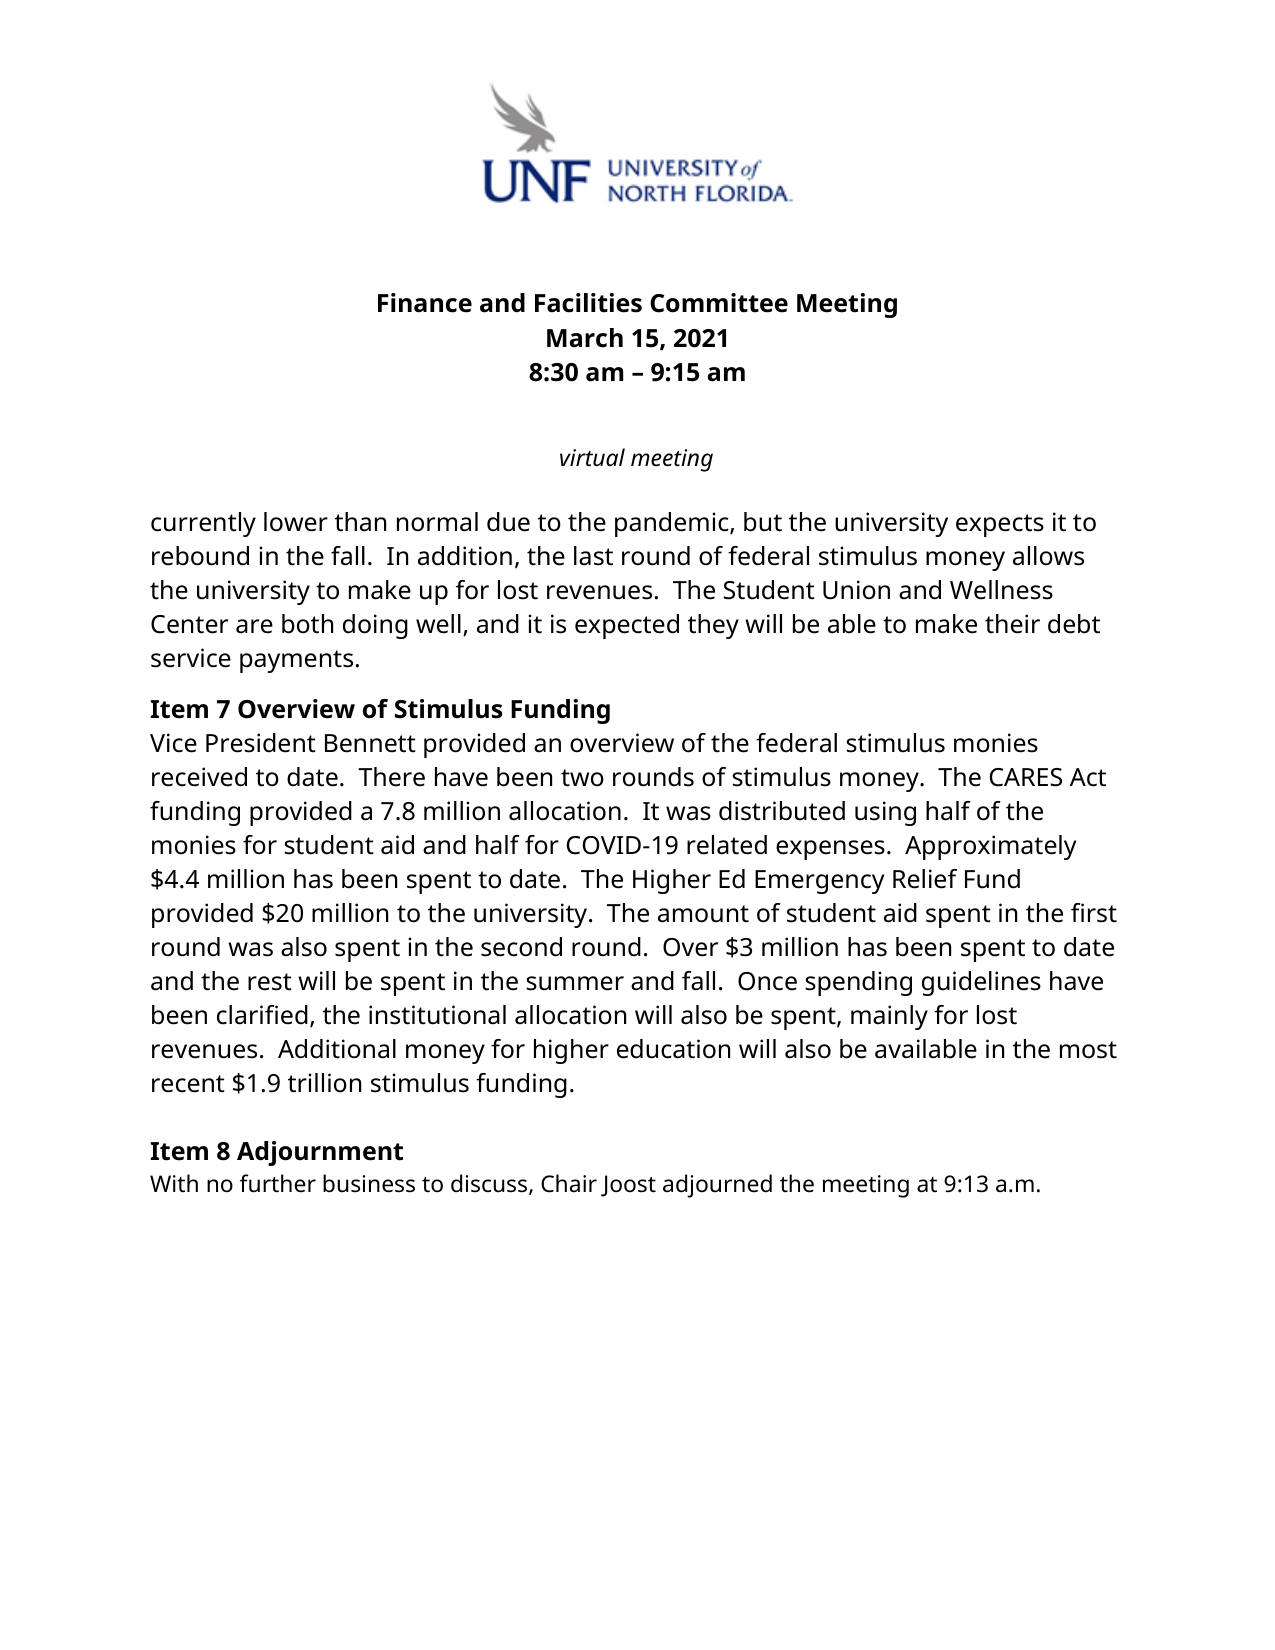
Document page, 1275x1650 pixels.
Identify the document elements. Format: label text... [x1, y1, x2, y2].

picture [467, 75, 808, 213]
text The university has approximately $127 million in debt currently through bonds and mortgages. Housing debt service coverage is currently set at 1.2. Occupancy is currently lower than normal due to the pandemic, but the university expects it to rebound in the fall. In addition, the last round of federal stimulus money allows the university to make up for lost revenues. The Student Union and Wellness Center are both doing well, and it is expected they will be able to make their debt service payments. [150, 504, 1125, 674]
text Vice President Bennett provided an overview of the federal stimulus monies received to date. There have been two rounds of stimulus money. The CARES Act funding provided a 7.8 million allocation. It was distributed using half of the monies for student aid and half for COVID-19 related expenses. Approximately $4.4 million has been spent to date. The Higher Ed Emergency Relief Fund provided $20 million to the university. The amount of student aid spent in the first round was also spent in the second round. Over $3 million has been spent to date and the rest will be spent in the summer and fall. Once spending guidelines have been clarified, the institutional allocation will also be spent, mainly for lost revenues. Additional money for higher education will also be available in the most recent $1.9 trillion stimulus funding. [150, 725, 1125, 1100]
subtitle Item 7 Overview of Stimulus Funding [150, 691, 1125, 725]
text With no further business to discuss, Chair Joost adjourned the meeting at 9:13 a.m. [150, 1168, 1125, 1199]
subtitle Item 8 Adjournment [150, 1134, 1125, 1168]
